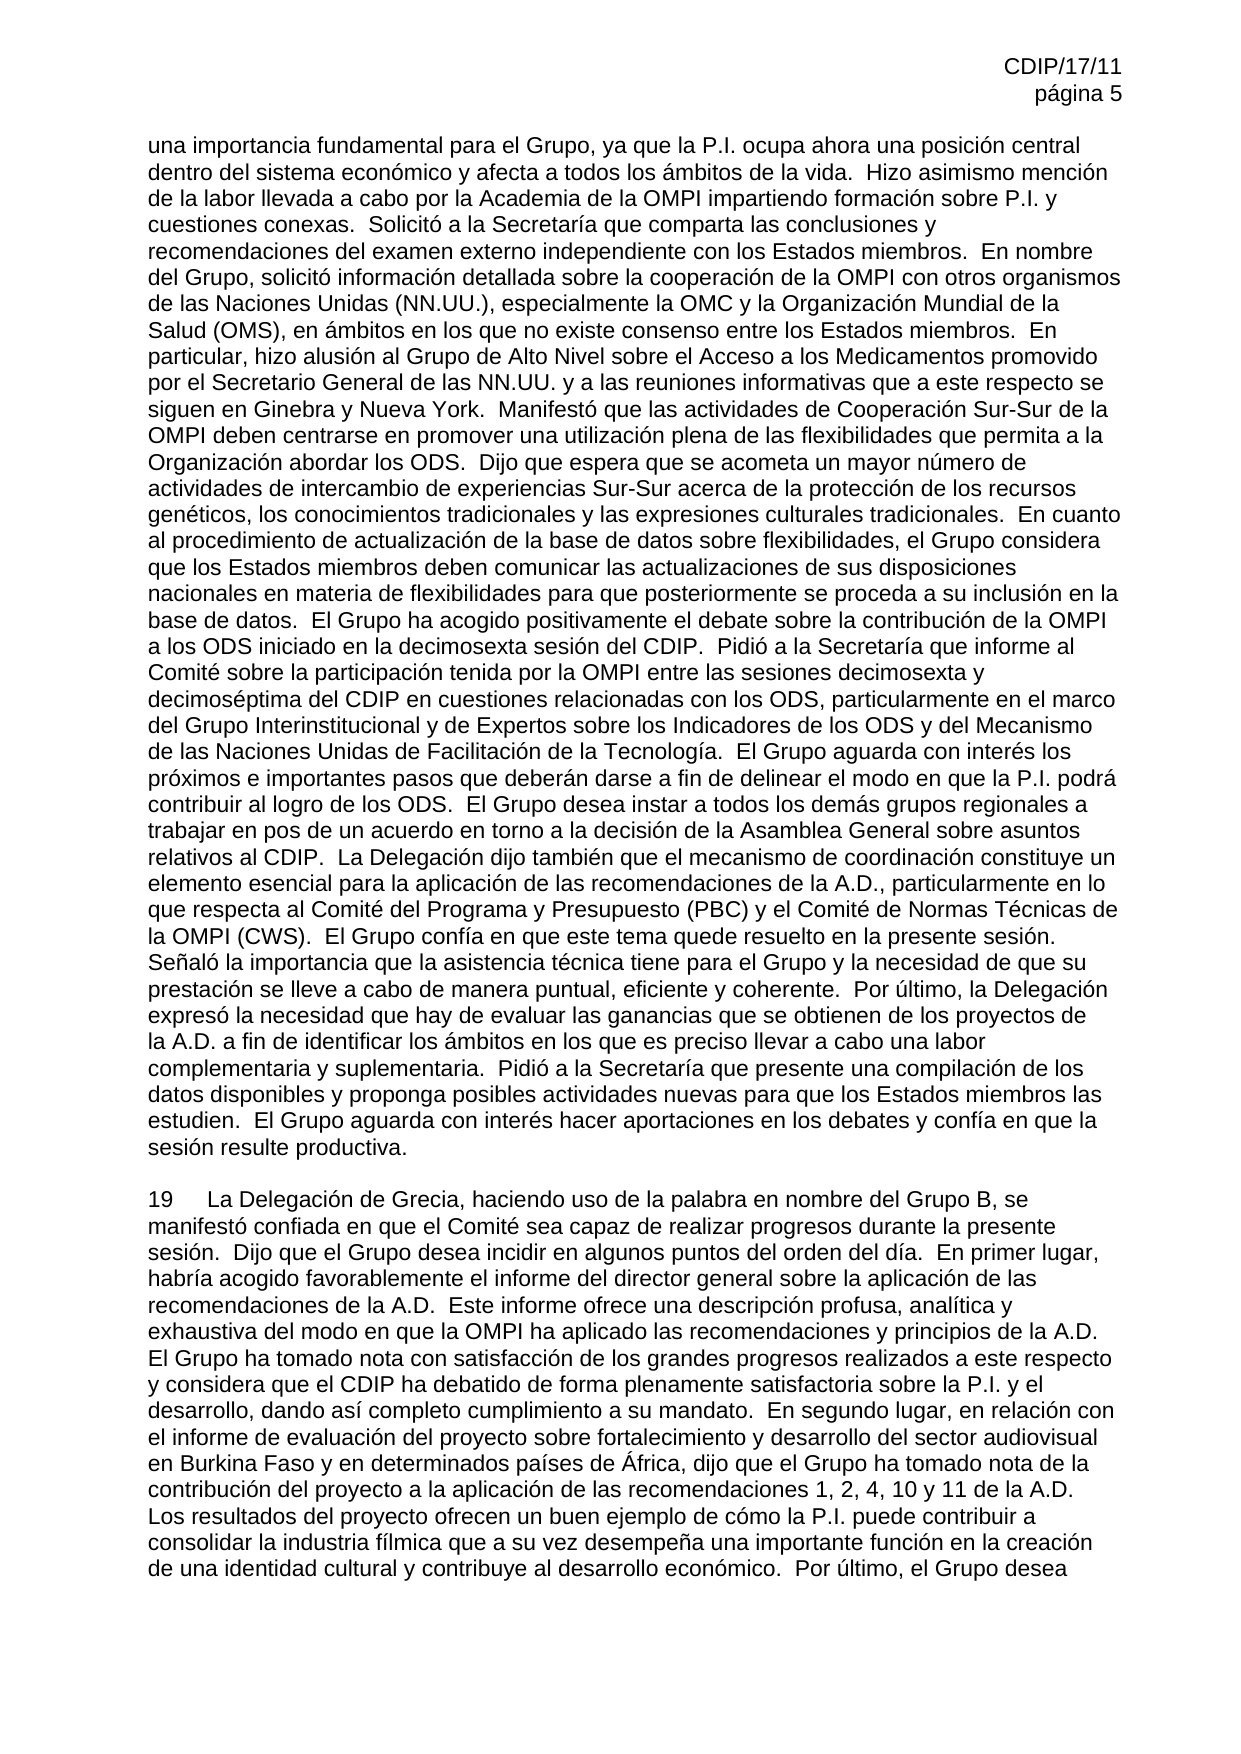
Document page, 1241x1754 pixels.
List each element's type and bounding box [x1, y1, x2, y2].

text [148, 132, 1122, 1160]
text [148, 1186, 1122, 1582]
